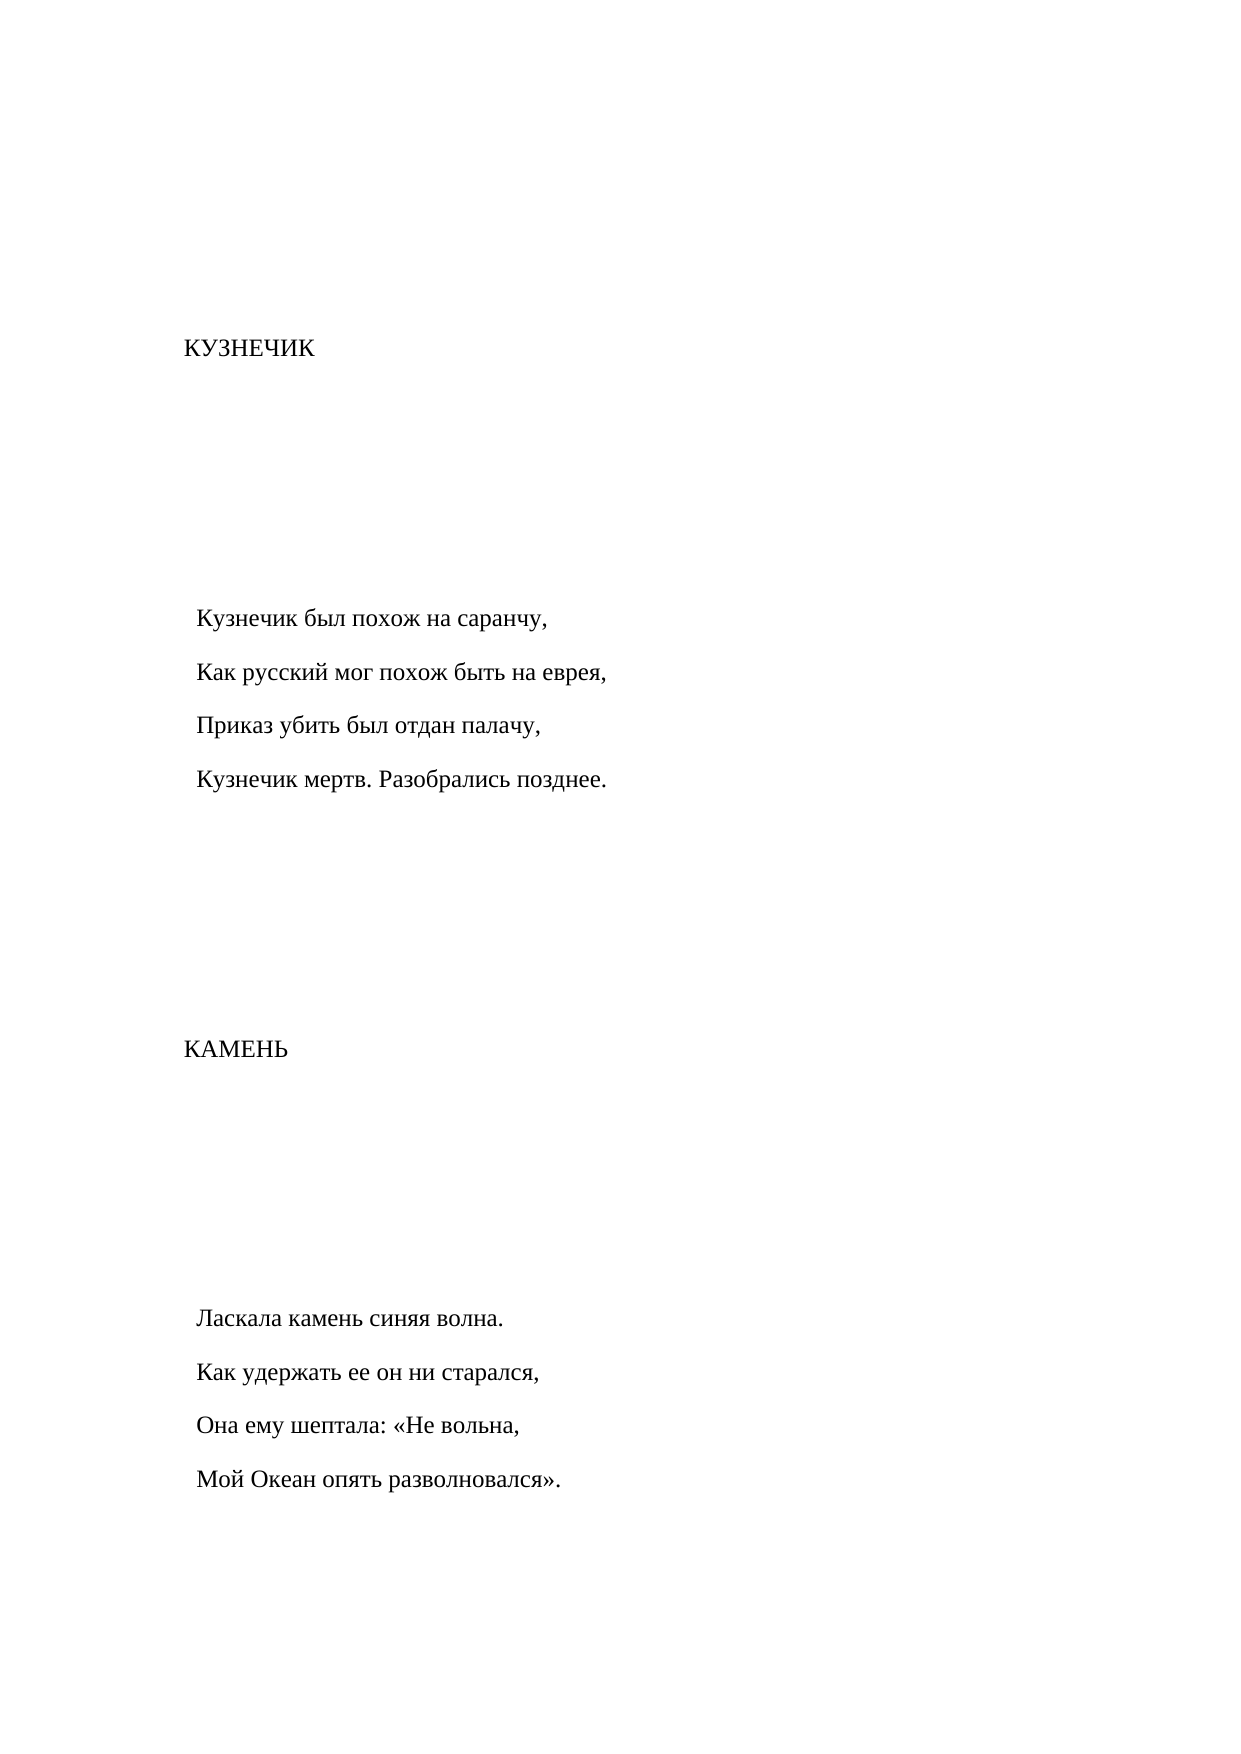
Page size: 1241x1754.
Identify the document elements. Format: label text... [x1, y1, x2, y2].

text Как русский мог похож быть на еврея, [177, 657, 1152, 685]
text Ласкала камень синяя волна. [177, 1303, 1152, 1332]
text Кузнечик был похож на саранчу, [177, 603, 1152, 632]
text Она ему шептала: «Не вольна, [177, 1411, 1152, 1439]
text Приказ убить был отдан палачу, [177, 711, 1152, 739]
text КУЗНЕЧИК [177, 333, 1152, 362]
text Как удержать ее он ни старался, [177, 1357, 1152, 1386]
text Кузнечик мертв. Разобрались позднее. [177, 764, 1152, 793]
text Мой Океан опять разволновался». [177, 1464, 1152, 1493]
text КАМЕНЬ [177, 1034, 1152, 1062]
